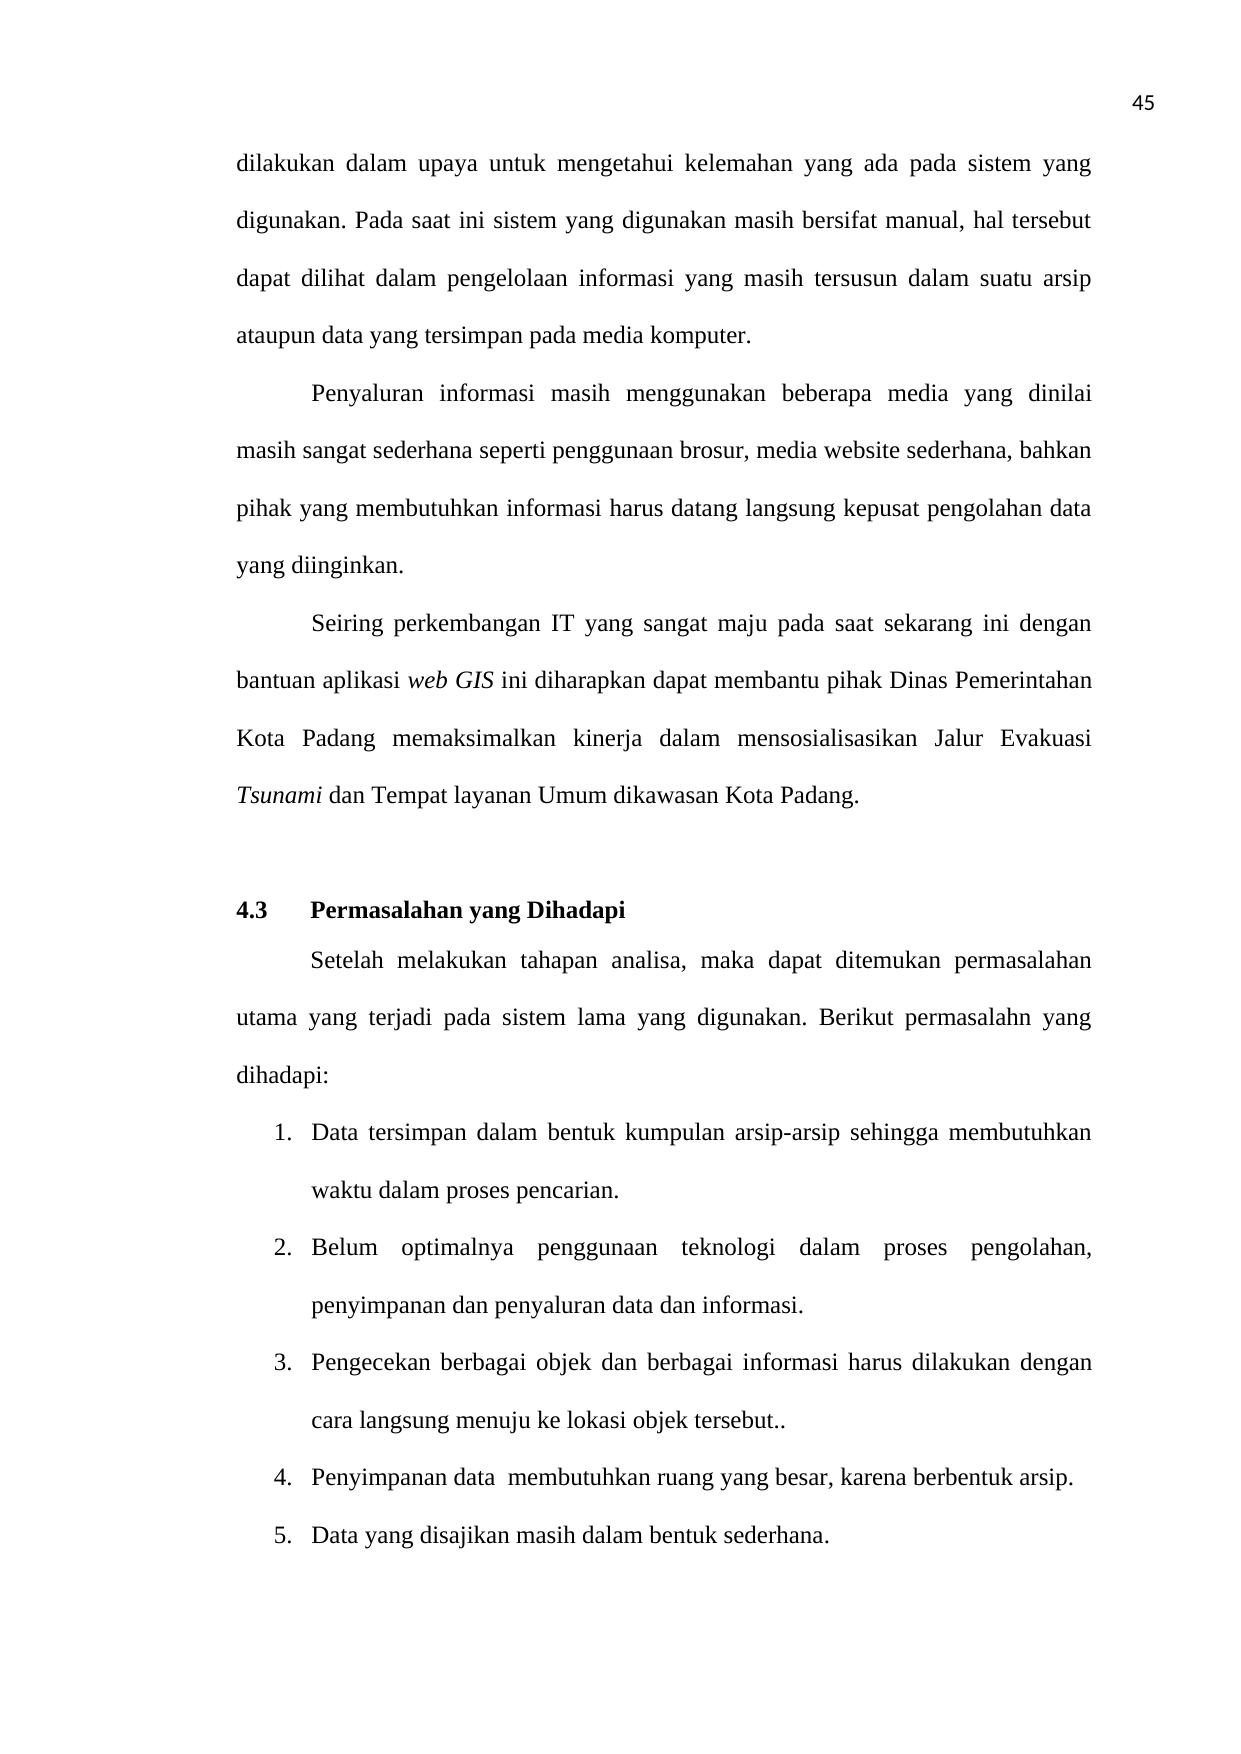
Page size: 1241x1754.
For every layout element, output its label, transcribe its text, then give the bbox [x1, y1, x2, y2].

list Data yang disajikan masih dalam bentuk sederhana. [274, 1520, 1092, 1548]
text Penyaluran informasi masih menggunakan beberapa media yang dinilai masih sangat sederhana seperti penggunaan brosur, media website sederhana, bahkan pihak yang membutuhkan informasi harus datang langsung kepusat pengolahan data yang diinginkan. [236, 378, 1092, 579]
list Pengecekan berbagai objek dan berbagai informasi harus dilakukan dengan cara langsung menuju ke lokasi objek tersebut.. [274, 1347, 1092, 1433]
list Penyimpanan data membutuhkan ruang yang besar, karena berbentuk arsip. [274, 1462, 1092, 1491]
list Data tersimpan dalam bentuk kumpulan arsip-arsip sehingga membutuhkan waktu dalam proses pencarian. [274, 1117, 1092, 1203]
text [236, 148, 1092, 349]
text 4.3 Permasalahan yang Dihadapi [236, 895, 1092, 924]
list Belum optimalnya penggunaan teknologi dalam proses pengolahan, penyimpanan dan penyaluran data dan informasi. [274, 1232, 1092, 1318]
text Seiring perkembangan IT yang sangat maju pada saat sekarang ini dengan bantuan aplikasi web GIS ini diharapkan dapat membantu pihak Dinas Pemerintahan Kota Padang memaksimalkan kinerja dalam mensosialisasikan Jalur Evakuasi Tsunami dan Tempat layanan Umum dikawasan Kota Padang. [236, 608, 1092, 809]
text Setelah melakukan tahapan analisa, maka dapat ditemukan permasalahan utama yang terjadi pada sistem lama yang digunakan. Berikut permasalahn yang dihadapi: [236, 945, 1092, 1088]
